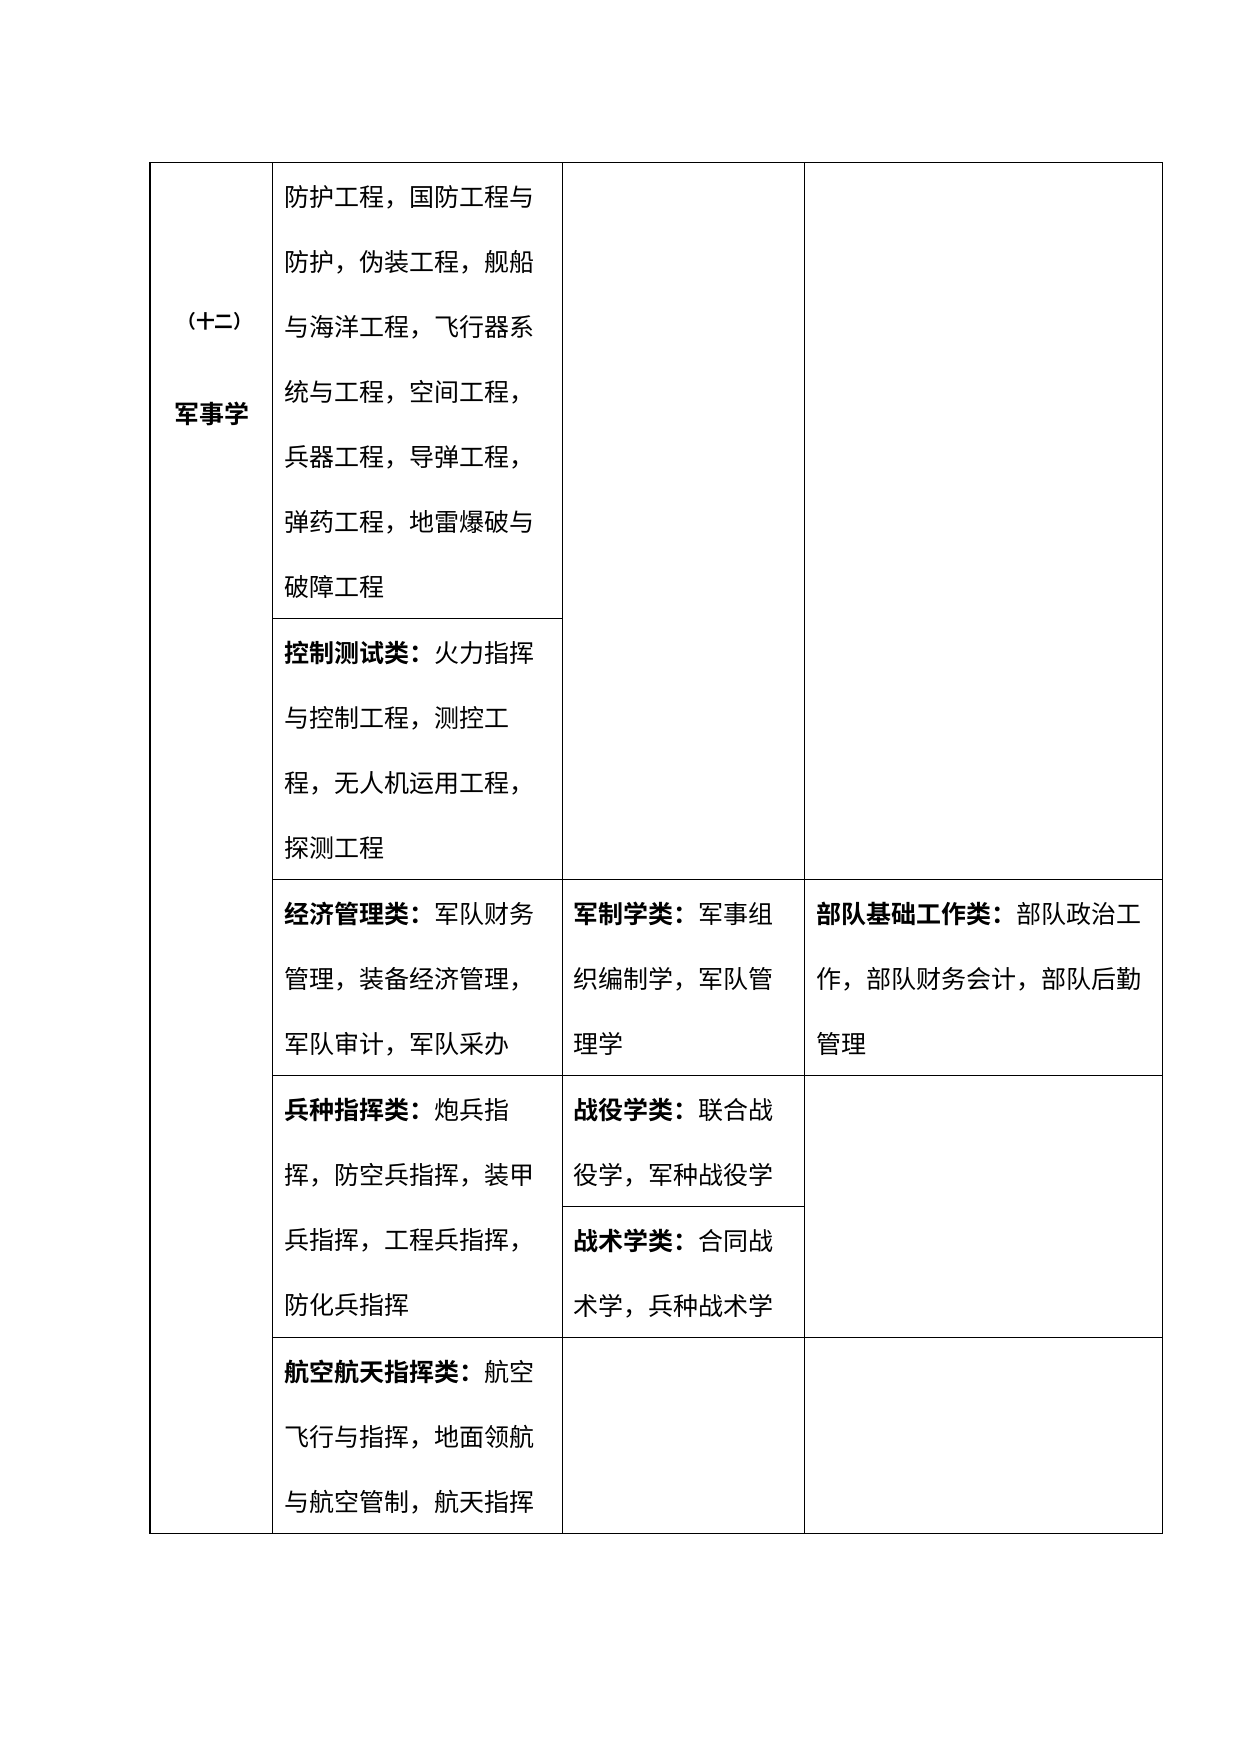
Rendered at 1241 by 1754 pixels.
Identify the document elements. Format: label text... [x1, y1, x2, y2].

table_cell [805, 163, 1162, 879]
table_cell 经济管理类：军队财务管理，装备经济管理，军队审计，军队采办 [273, 880, 562, 1075]
table_cell 航空航天指挥类：航空飞行与指挥，地面领航与航空管制，航天指挥 [273, 1338, 562, 1533]
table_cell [273, 163, 562, 618]
table_cell [563, 1338, 804, 1533]
table_cell 兵种指挥类：炮兵指挥，防空兵指挥，装甲兵指挥，工程兵指挥，防化兵指挥 [273, 1076, 562, 1337]
table_cell 部队基础工作类：部队政治工作，部队财务会计，部队后勤管理 [805, 880, 1162, 1075]
table_cell 控制测试类：火力指挥与控制工程，测控工程，无人机运用工程，探测工程 [273, 619, 562, 879]
table_cell 战役学类：联合战役学，军种战役学 [563, 1076, 804, 1206]
table_cell [805, 1338, 1162, 1533]
table_cell [805, 1076, 1162, 1337]
table_cell [563, 163, 804, 879]
table_cell 战术学类：合同战术学，兵种战术学 [563, 1207, 804, 1337]
table_cell 军制学类：军事组织编制学，军队管理学 [563, 880, 804, 1075]
